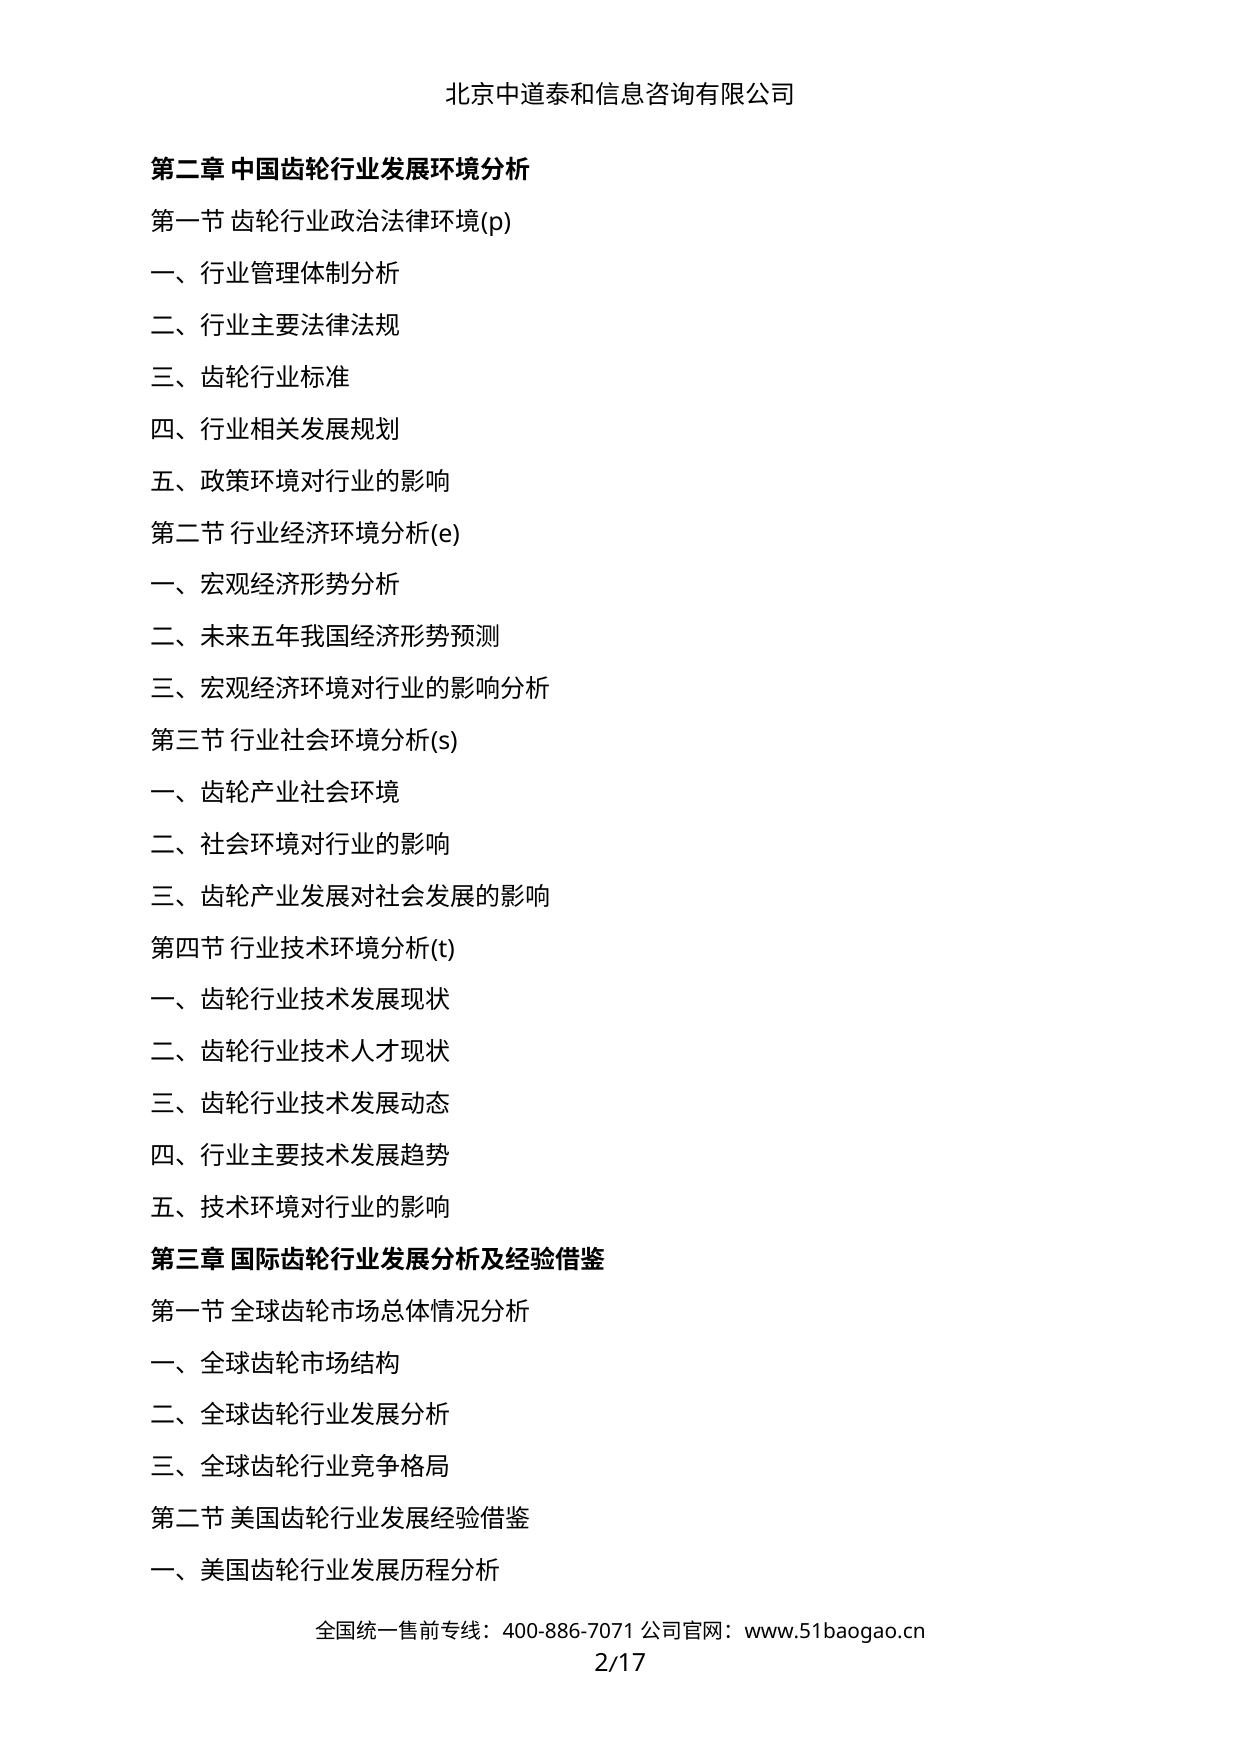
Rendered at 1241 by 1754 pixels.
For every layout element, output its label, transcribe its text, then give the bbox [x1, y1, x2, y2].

text 二、齿轮行业技术人才现状 [150, 1032, 1090, 1068]
text 第一节 全球齿轮市场总体情况分析 [150, 1291, 1090, 1327]
text 第三节 行业社会环境分析(s) [150, 721, 1090, 757]
text 二、未来五年我国经济形势预测 [150, 617, 1090, 653]
text 四、行业主要技术发展趋势 [150, 1136, 1090, 1172]
text 一、齿轮行业技术发展现状 [150, 980, 1090, 1016]
text 三、全球齿轮行业竞争格局 [150, 1447, 1090, 1483]
text 一、美国齿轮行业发展历程分析 [150, 1551, 1090, 1587]
text 三、宏观经济环境对行业的影响分析 [150, 669, 1090, 705]
text 一、全球齿轮市场结构 [150, 1343, 1090, 1379]
text 五、政策环境对行业的影响 [150, 461, 1090, 497]
text 第一节 齿轮行业政治法律环境(p) [150, 202, 1090, 238]
text 三、齿轮行业标准 [150, 357, 1090, 394]
text 二、全球齿轮行业发展分析 [150, 1395, 1090, 1431]
text 一、行业管理体制分析 [150, 254, 1090, 290]
text 第二节 美国齿轮行业发展经验借鉴 [150, 1499, 1090, 1535]
text 二、社会环境对行业的影响 [150, 824, 1090, 861]
text 五、技术环境对行业的影响 [150, 1187, 1090, 1224]
text 一、齿轮产业社会环境 [150, 772, 1090, 809]
text 第二章 中国齿轮行业发展环境分析 [150, 150, 1090, 186]
text 二、行业主要法律法规 [150, 306, 1090, 342]
text 四、行业相关发展规划 [150, 409, 1090, 446]
text 第三章 国际齿轮行业发展分析及经验借鉴 [150, 1239, 1090, 1276]
text 一、宏观经济形势分析 [150, 565, 1090, 601]
text 第四节 行业技术环境分析(t) [150, 928, 1090, 964]
text 第二节 行业经济环境分析(e) [150, 513, 1090, 549]
text 三、齿轮产业发展对社会发展的影响 [150, 876, 1090, 912]
text 三、齿轮行业技术发展动态 [150, 1084, 1090, 1120]
